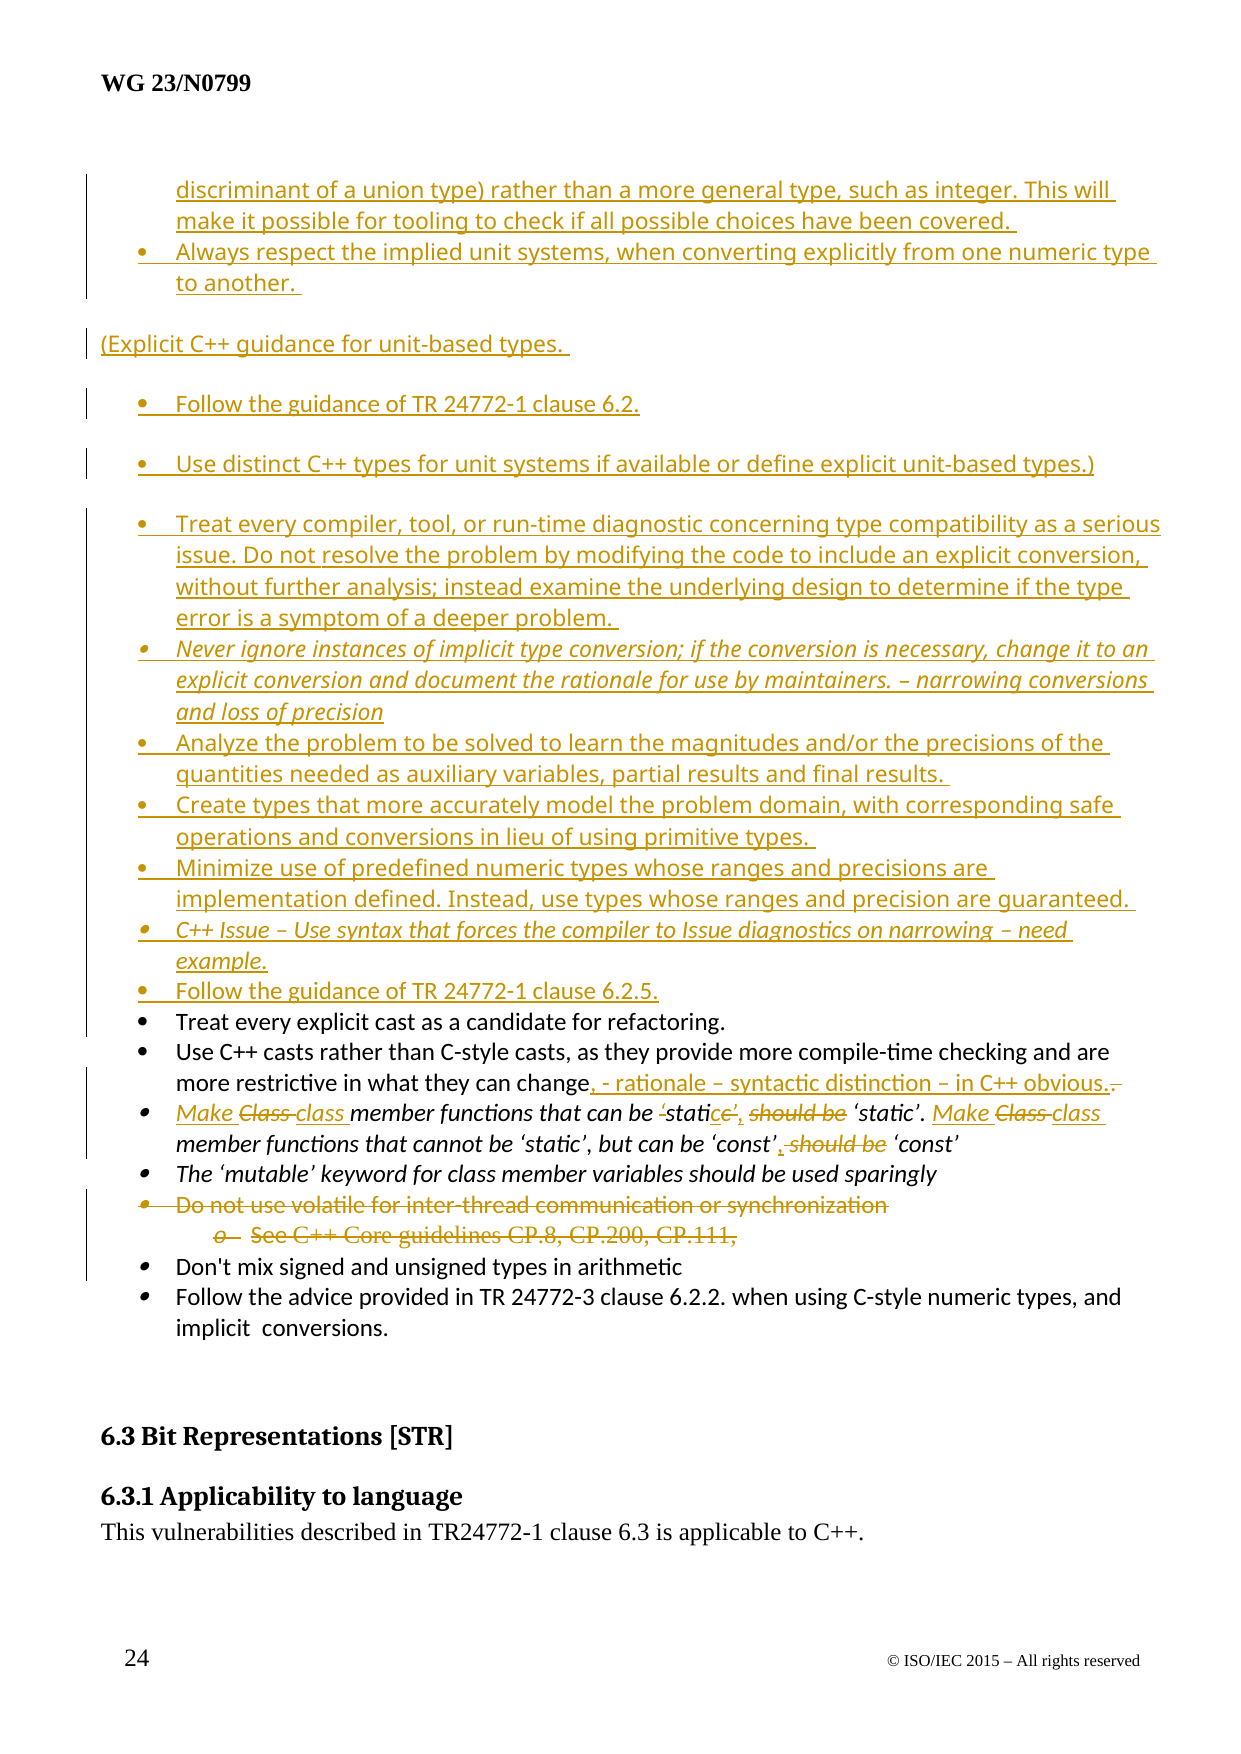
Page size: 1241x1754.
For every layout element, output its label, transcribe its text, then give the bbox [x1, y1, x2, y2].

list Treat every explicit cast as a candidate for refactoring. [138, 1006, 1164, 1037]
subtitle 6.3.1 Applicability to language [101, 1481, 1164, 1513]
list Use C++ casts rather than C-style casts, as they provide more compile-time checking and are more restrictive in what they can change [138, 1037, 1164, 1098]
subtitle 6.3 Bit Representations [STR] [101, 1421, 1164, 1452]
list The ‘mutable’ keyword for class member variables should be used sparingly [138, 1159, 1164, 1189]
list Don't mix signed and unsigned types in arithmetic [138, 1251, 1164, 1281]
list Follow the advice provided in TR 24772-3 clause 6.2.2. when using C-style numeric types, and implicit conversions. [138, 1281, 1164, 1371]
list member functions that can be stati ‘static’. member functions that cannot be ‘static’, but can be ‘const’ ‘const’ [138, 1098, 1164, 1159]
text This vulnerabilities described in TR24772-1 clause 6.3 is applicable to C++. [101, 1517, 1164, 1545]
